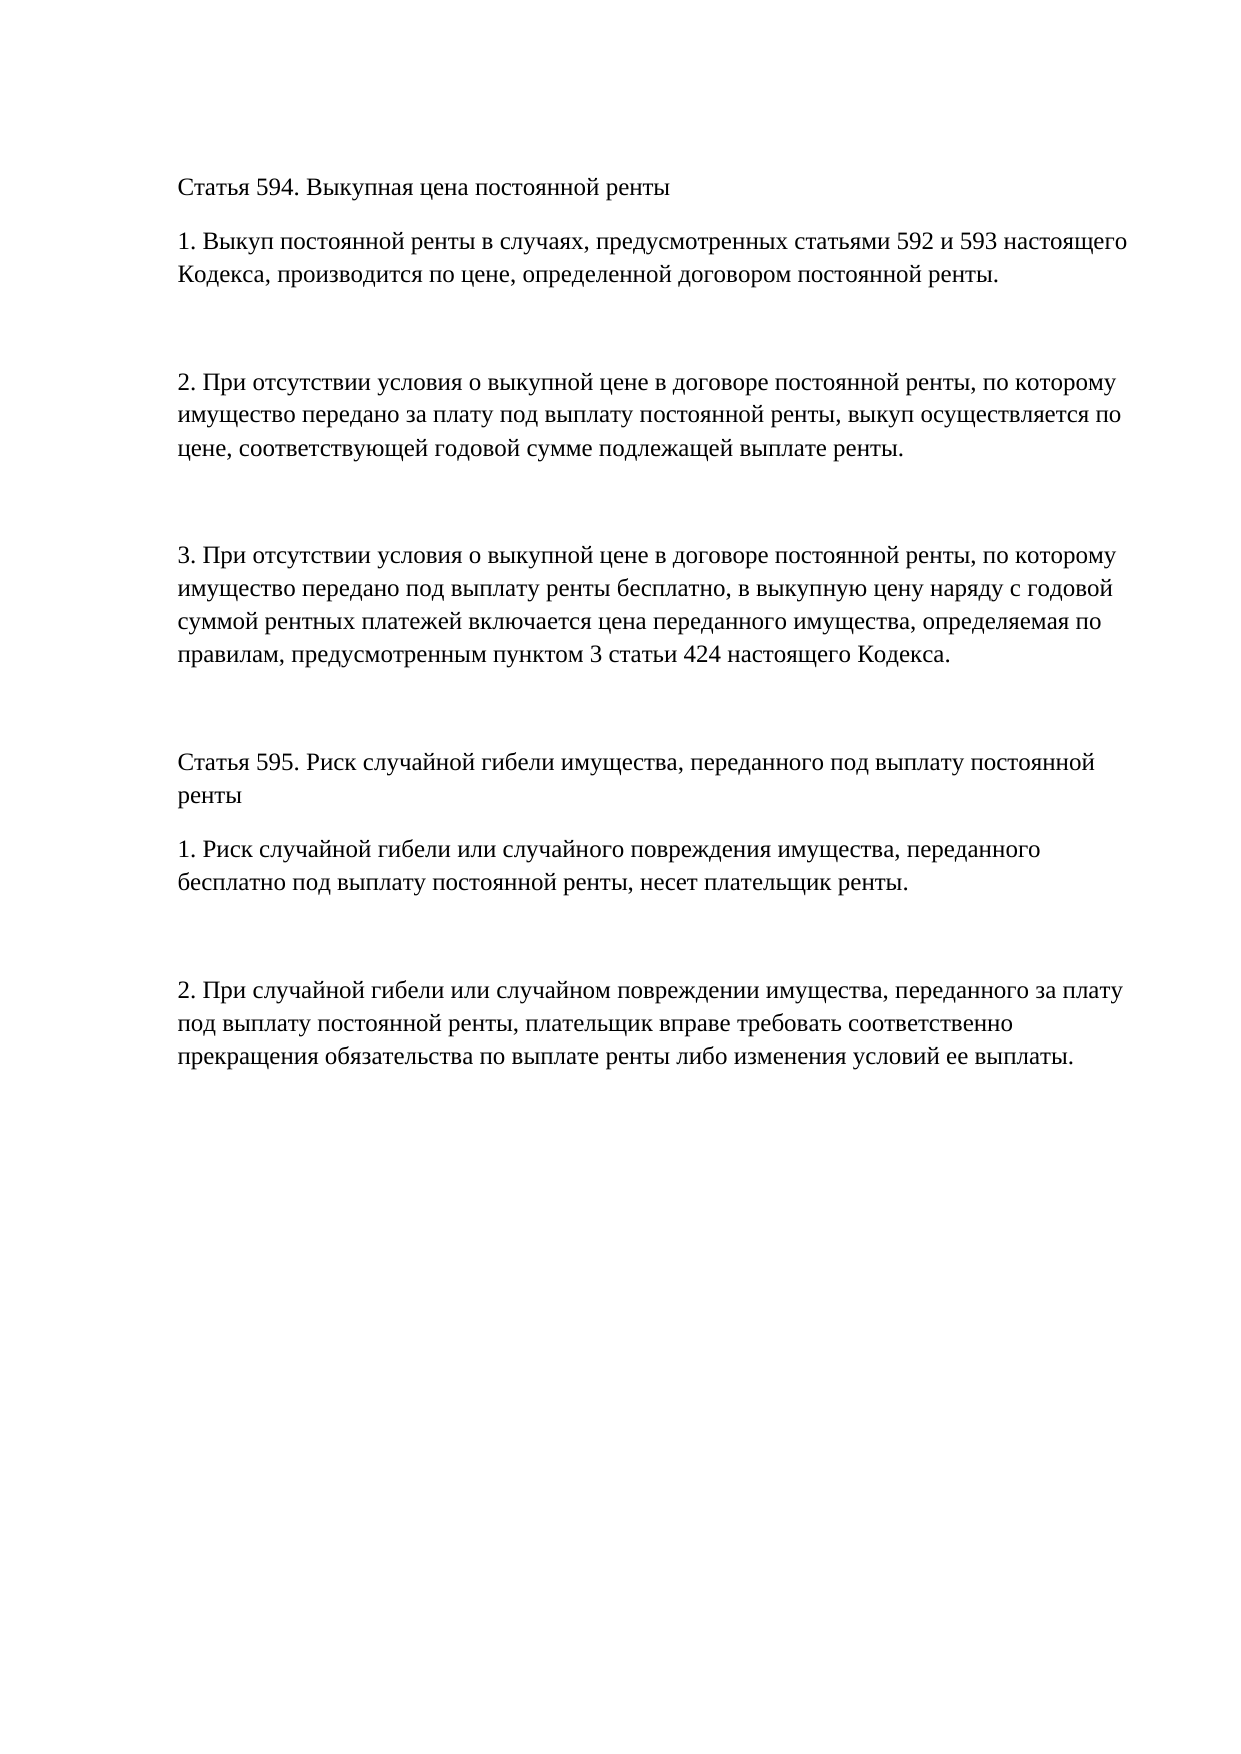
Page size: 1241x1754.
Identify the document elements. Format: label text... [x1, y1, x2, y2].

text Статья 594. Выкупная цена постоянной ренты [177, 172, 1152, 201]
text 2. При отсутствии условия о выкупной цене в договоре постоянной ренты, по которому имущество передано за плату под выплату постоянной ренты, выкуп осуществляется по цене, соответствующей годовой сумме подлежащей выплате ренты. [177, 367, 1152, 461]
text Статья 595. Риск случайной гибели имущества, переданного под выплату постоянной ренты [177, 747, 1152, 809]
text 2. При случайной гибели или случайном повреждении имущества, переданного за плату под выплату постоянной ренты, плательщик вправе требовать соответственно прекращения обязательства по выплате ренты либо изменения условий ее выплаты. [177, 975, 1152, 1069]
text 3. При отсутствии условия о выкупной цене в договоре постоянной ренты, по которому имущество передано под выплату ренты бесплатно, в выкупную цену наряду с годовой суммой рентных платежей включается цена переданного имущества, определяемая по правилам, предусмотренным пунктом 3 статьи 424 настоящего Кодекса. [177, 540, 1152, 668]
text 1. Риск случайной гибели или случайного повреждения имущества, переданного бесплатно под выплату постоянной ренты, несет плательщик ренты. [177, 834, 1152, 896]
text 1. Выкуп постоянной ренты в случаях, предусмотренных статьями 592 и 593 настоящего Кодекса, производится по цене, определенной договором постоянной ренты. [177, 226, 1152, 288]
